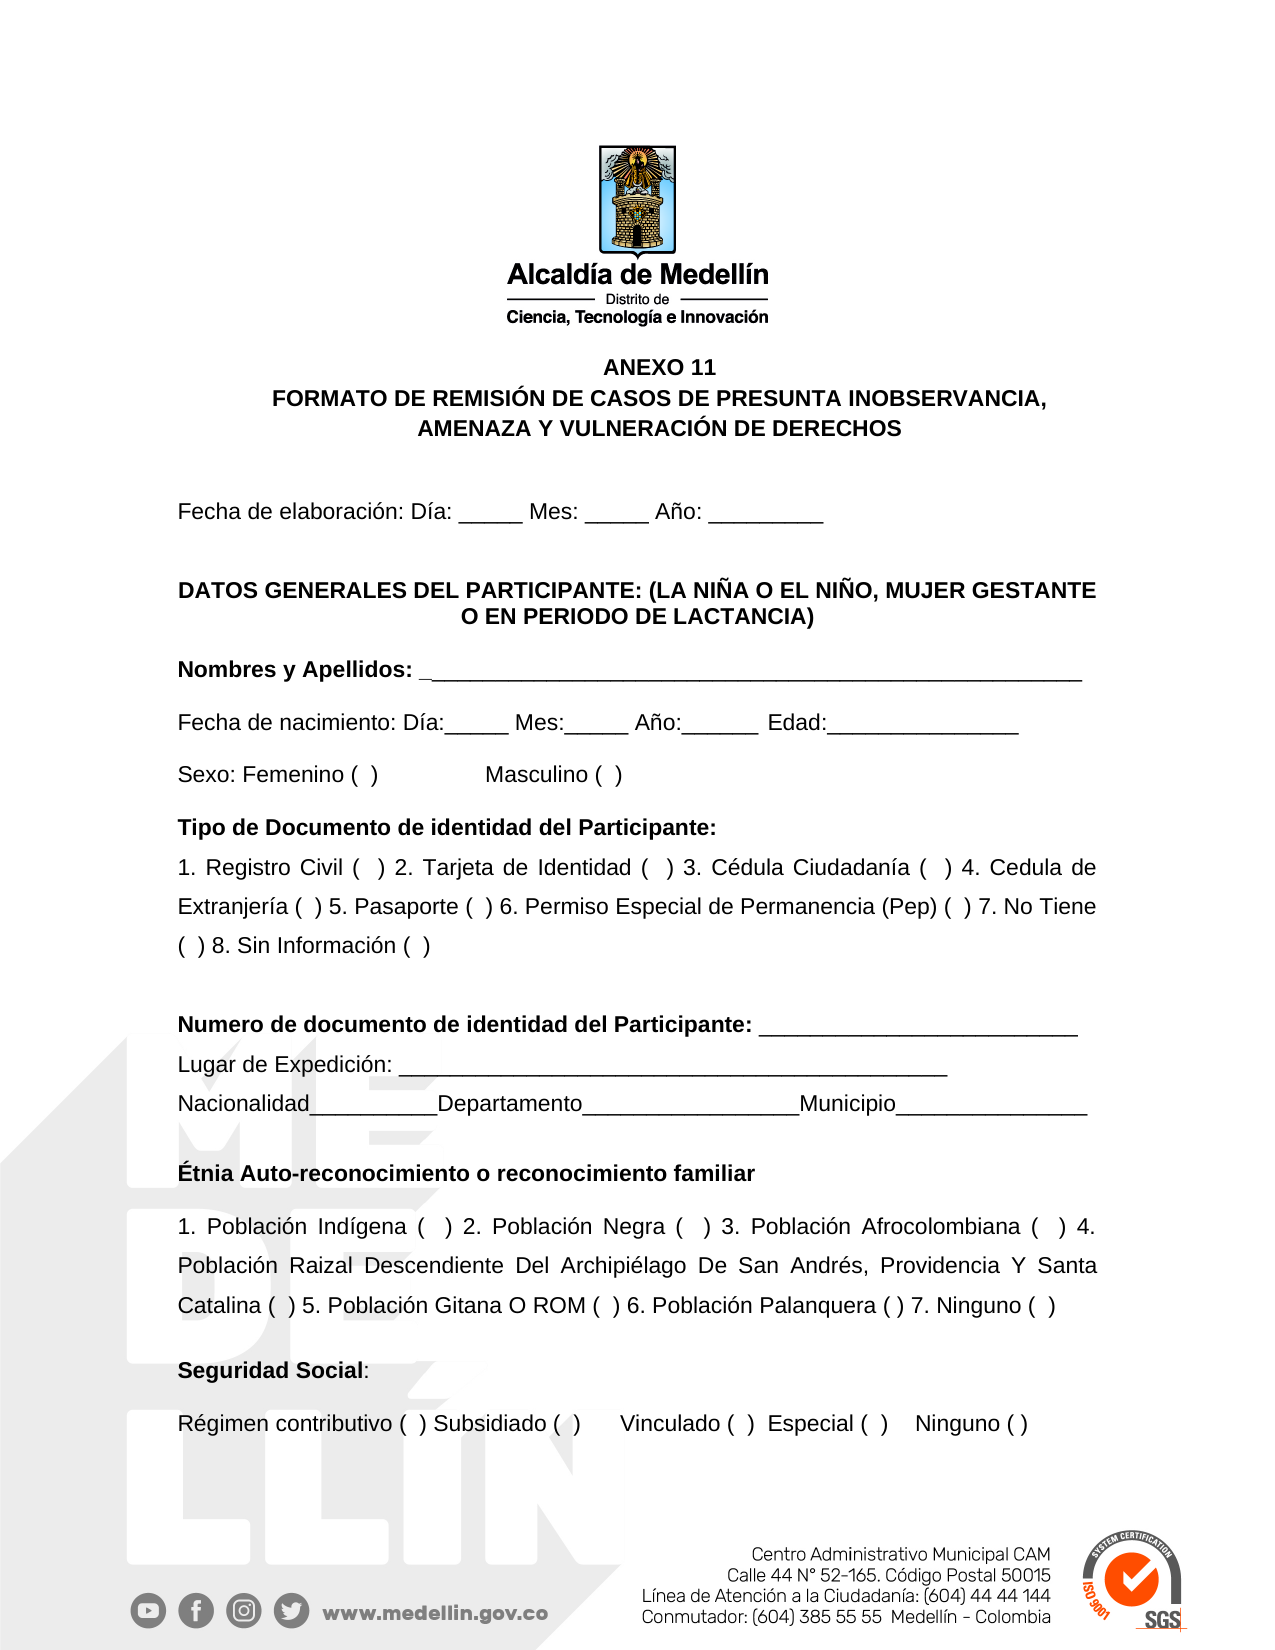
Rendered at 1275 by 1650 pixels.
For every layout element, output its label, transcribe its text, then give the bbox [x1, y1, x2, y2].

text Régimen contributivo ( ) Subsidiado ( ) Vinculado ( ) Especial ( ) Ninguno ( ) [177, 1410, 1098, 1437]
text Sexo: Femenino ( ) Masculino ( ) [177, 761, 1098, 788]
text ANEXO 11 [221, 354, 1098, 381]
picture [0, 39, 1275, 1650]
text 1. Población Indígena ( ) 2. Población Negra ( ) 3. Población Afrocolombiana ( ) 4. Población Raizal Descendiente Del Archipiélago De San Andrés, Providencia Y Santa Catalina ( ) 5. Población Gitana O ROM ( ) 6. Población Palanquera ( ) 7. Ninguno ( ) [177, 1213, 1098, 1318]
text Étnia Auto-reconocimiento o reconocimiento familiar [177, 1160, 1098, 1186]
text DATOS GENERALES DEL PARTICIPANTE: (LA NIÑA O EL NIÑO, MUJER GESTANTE O EN PERIODO DE LACTANCIA) [177, 577, 1098, 629]
text Numero de documento de identidad del Participante: _________________________ [177, 1011, 1098, 1038]
text Nombres y Apellidos: ____________________________________________________ [177, 656, 1098, 682]
text Lugar de Expedición: ___________________________________________ [177, 1051, 1098, 1077]
text Tipo de Documento de identidad del Participante: [177, 814, 1098, 840]
text 1. Registro Civil ( ) 2. Tarjeta de Identidad ( ) 3. Cédula Ciudadanía ( ) 4. Cedula de Extranjería ( ) 5. Pasaporte ( ) 6. Permiso Especial de Permanencia (Pep) ( ) 7. No Tiene ( ) 8. Sin Información ( ) [177, 853, 1098, 959]
text Nacionalidad__________Departamento_________________Municipio_______________ [177, 1090, 1098, 1117]
text Fecha de elaboración: Día: _____ Mes: _____ Año: _________ [177, 498, 1098, 524]
text Seguridad Social: [177, 1357, 1098, 1384]
text FORMATO DE REMISIÓN DE CASOS DE PRESUNTA INOBSERVANCIA, AMENAZA Y VULNERACIÓN DE DERECHOS [221, 384, 1098, 441]
text Fecha de nacimiento: Día:_____ Mes:_____ Año:______ Edad:_______________ [177, 708, 1098, 735]
